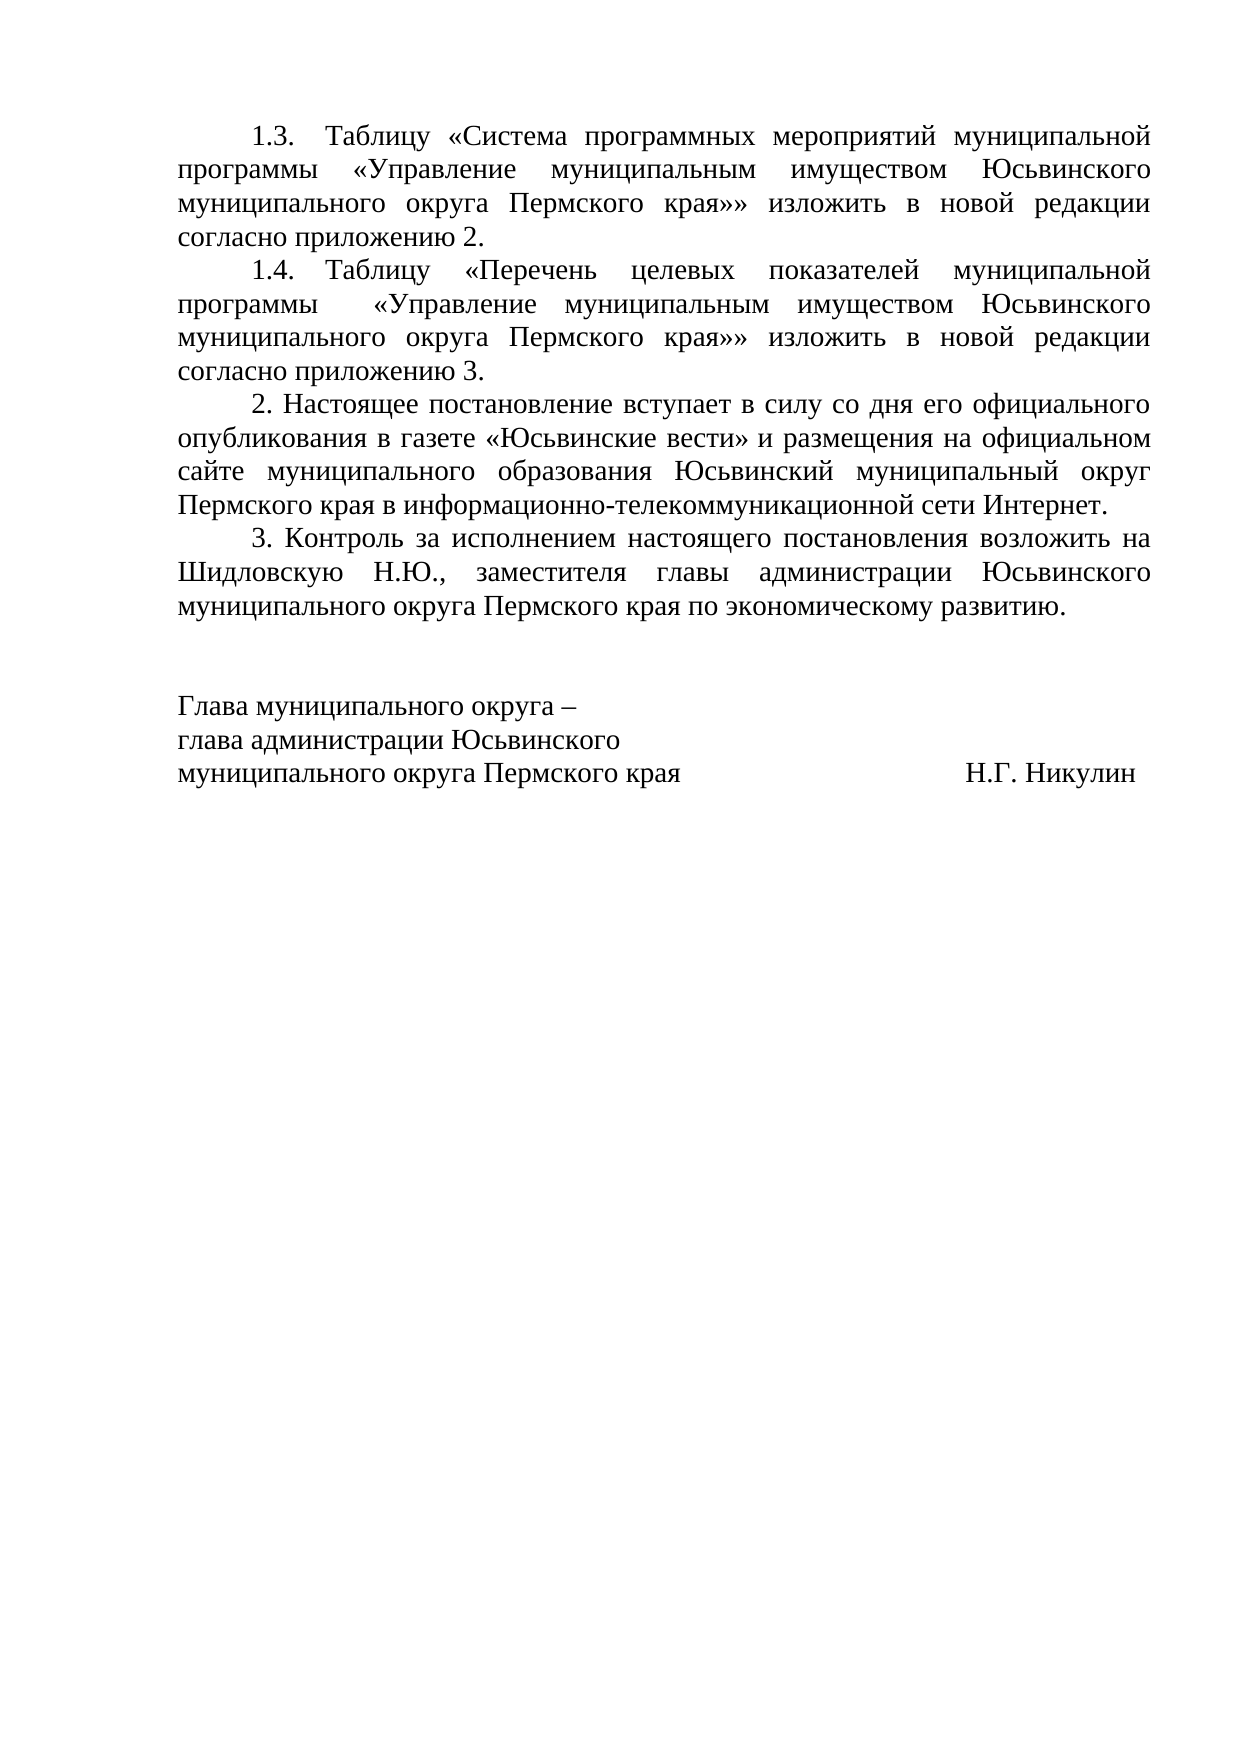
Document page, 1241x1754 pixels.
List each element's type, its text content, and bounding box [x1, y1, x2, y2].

text 3. Контроль за исполнением настоящего постановления возложить на Шидловскую Н.Ю., заместителя главы администрации Юсьвинского муниципального округа Пермского края по экономическому развитию. [177, 521, 1152, 621]
text Глава муниципального округа – [177, 688, 1122, 722]
text 2. Настоящее постановление вступает в силу со дня его официального опубликования в газете «Юсьвинские вести» и размещения на официальном сайте муниципального образования Юсьвинский муниципальный округ Пермского края в информационно-телекоммуникационной сети Интернет. [177, 386, 1152, 521]
list Таблицу «Перечень целевых показателей муниципальной программы «Управление муниципальным имуществом Юсьвинского муниципального округа Пермского края»» изложить в новой редакции согласно приложению 3. [177, 252, 1152, 386]
text глава администрации Юсьвинского [177, 722, 1122, 755]
text муниципального округа Пермского края Н.Г. Никулин [177, 755, 1152, 789]
list Таблицу «Система программных мероприятий муниципальной программы «Управление муниципальным имуществом Юсьвинского муниципального округа Пермского края»» изложить в новой редакции согласно приложению 2. [177, 118, 1152, 252]
